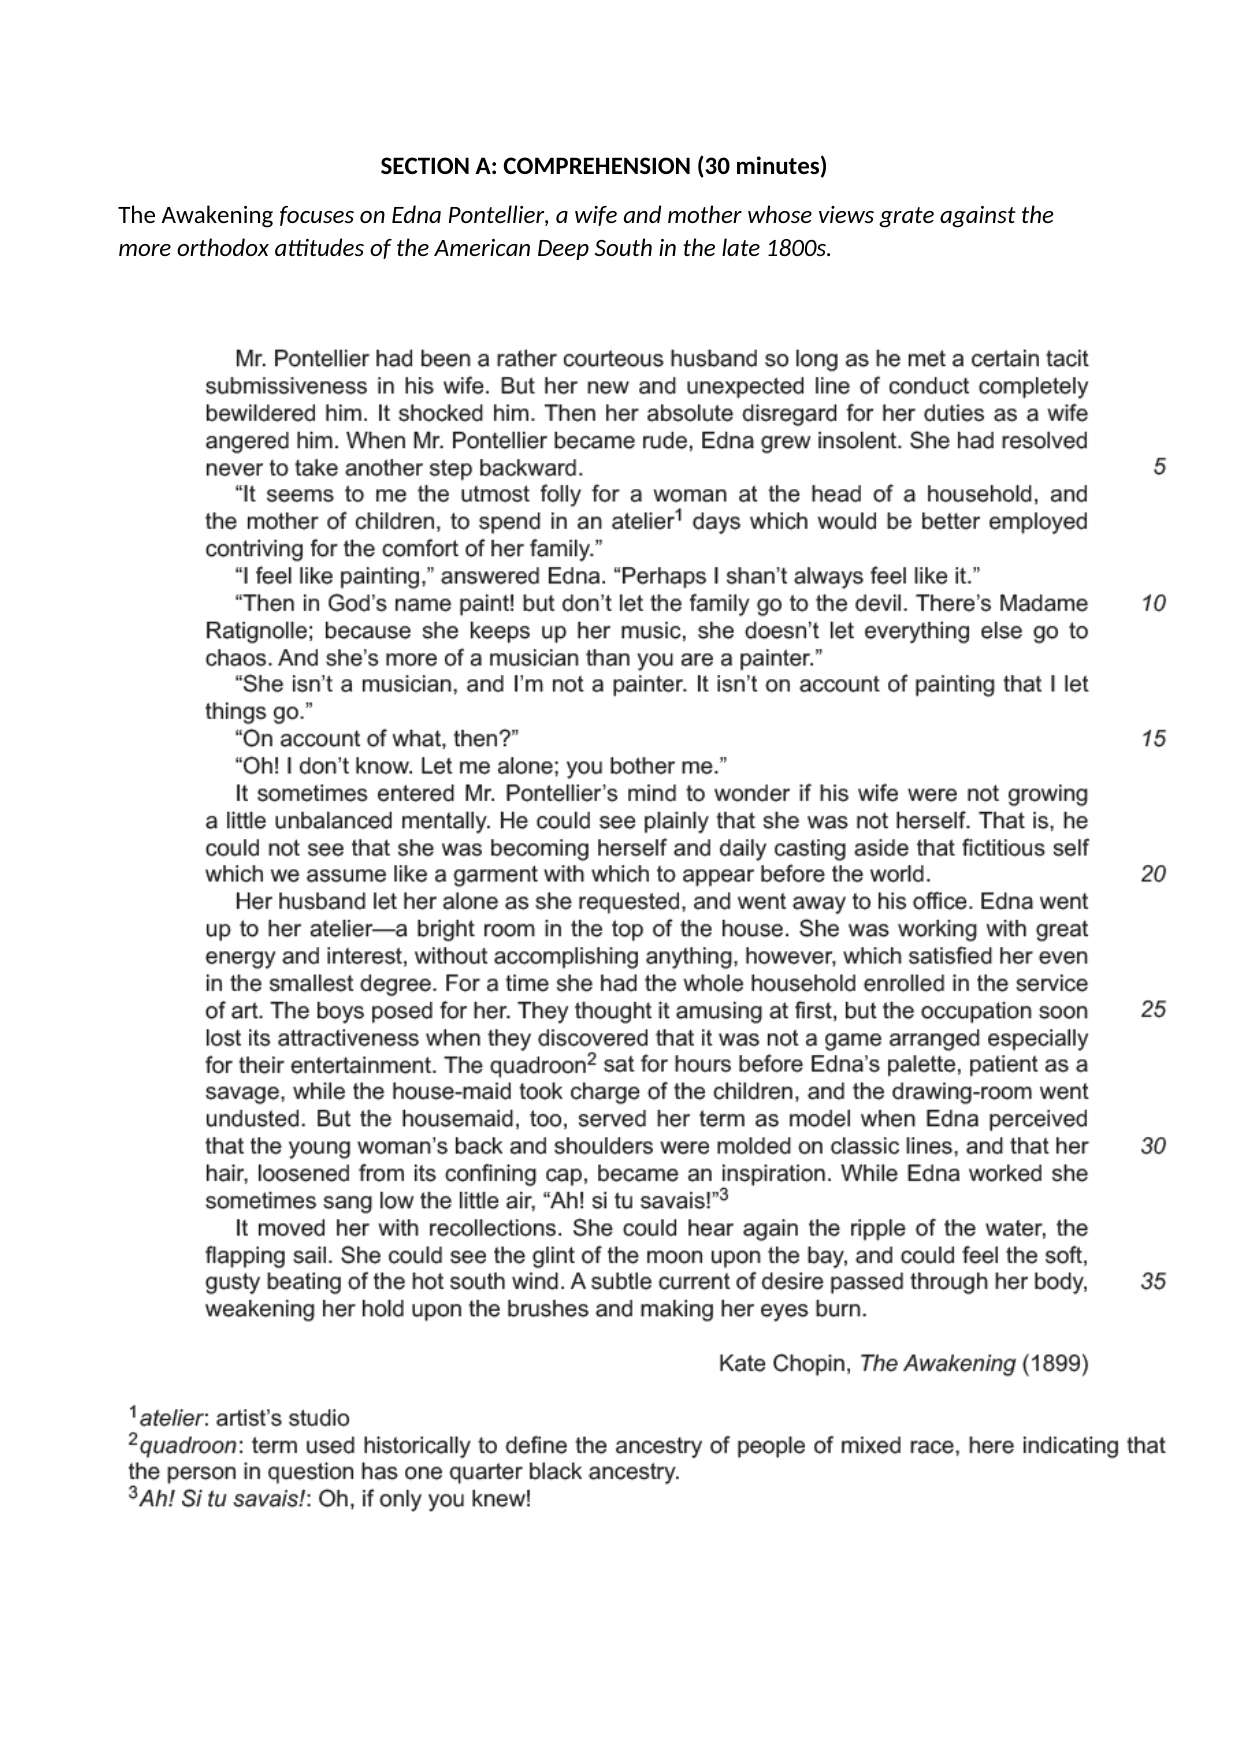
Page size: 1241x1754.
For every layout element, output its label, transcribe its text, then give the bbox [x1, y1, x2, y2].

text The Awakening focuses on Edna Pontellier, a wife and mother whose views grate against the more orthodox attitudes of the American Deep South in the late 1800s. [118, 199, 1090, 263]
text SECTION A: COMPREHENSION (30 minutes) [118, 150, 1090, 181]
